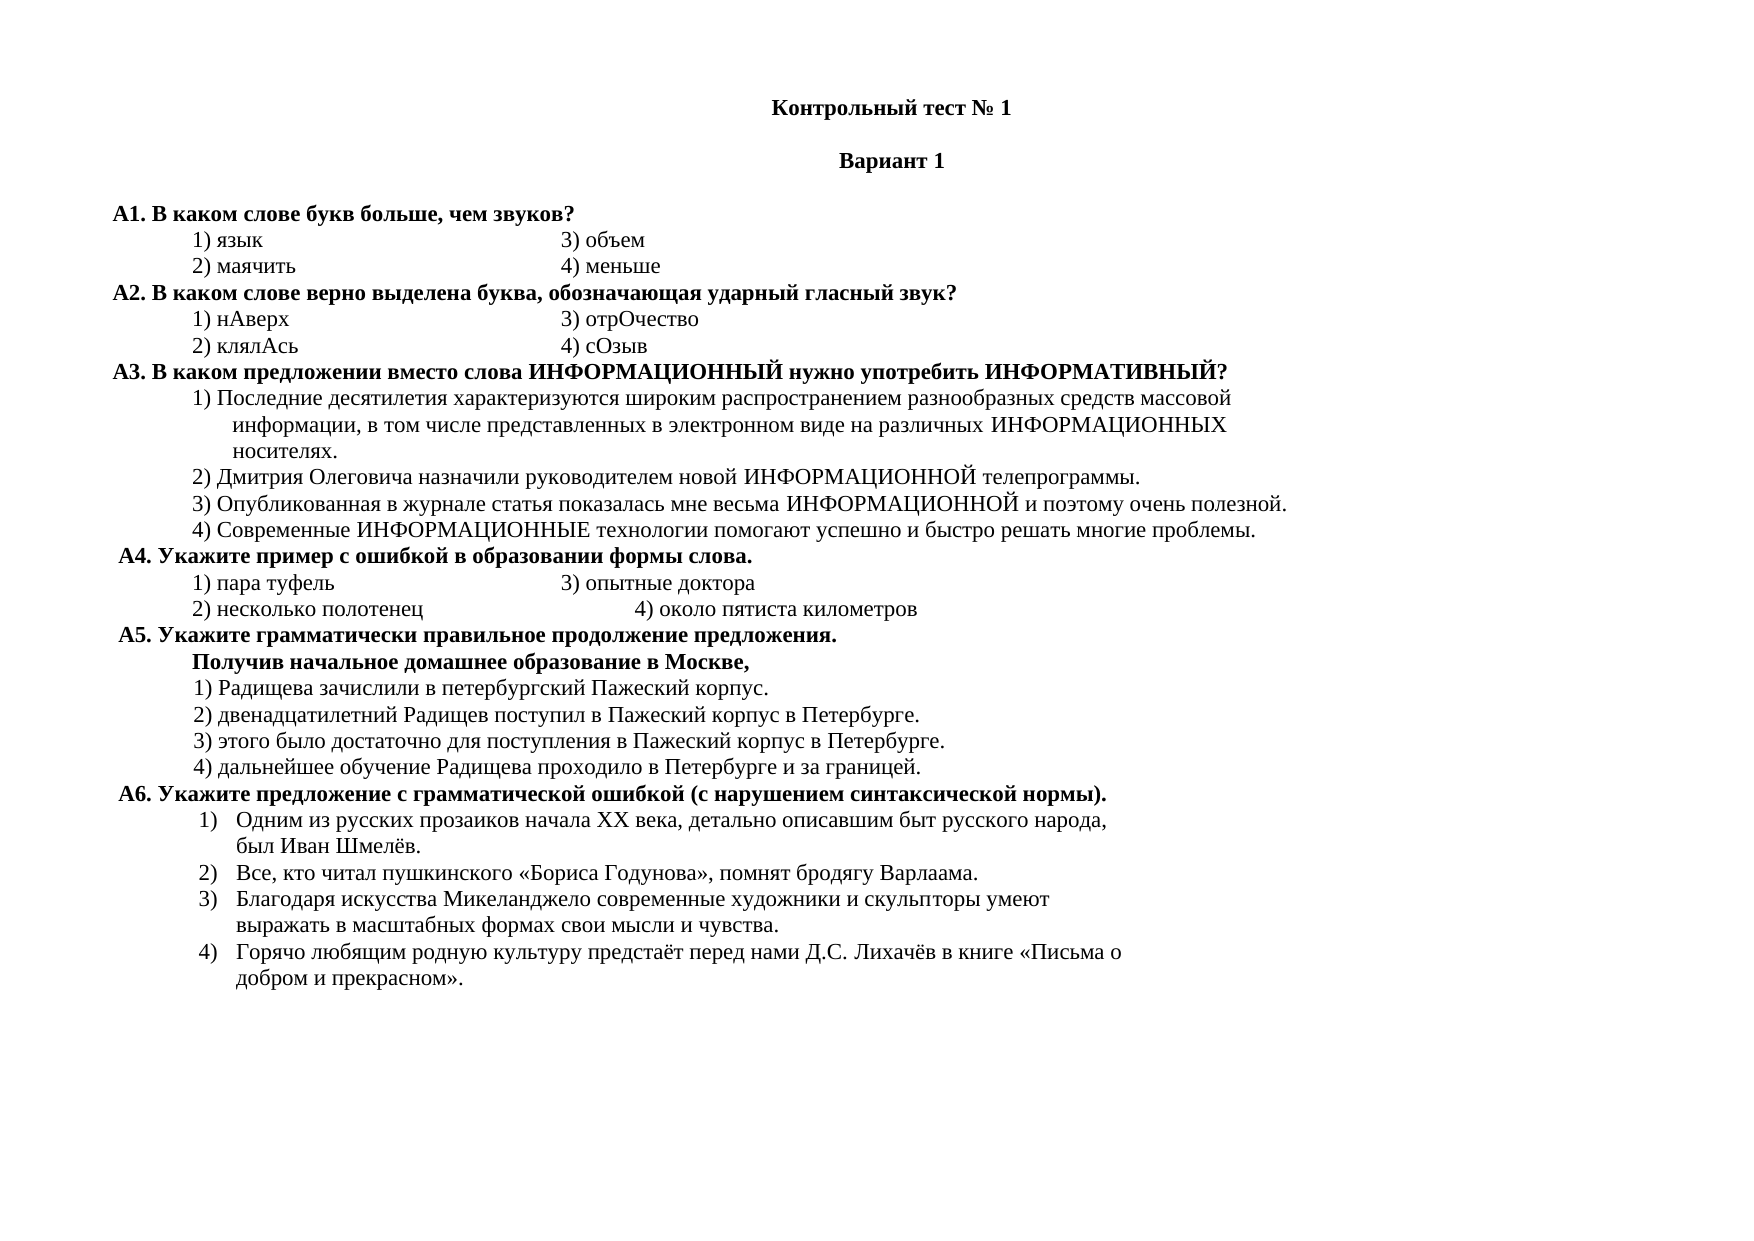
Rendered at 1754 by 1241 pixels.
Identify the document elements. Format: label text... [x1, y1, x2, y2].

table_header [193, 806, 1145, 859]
text 2) маячить 4) меньше [112, 253, 1671, 279]
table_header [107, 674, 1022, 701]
text информации, в том числе представленных в электронном виде на различных ИНФОРМАЦИОННЫХ [112, 411, 1671, 437]
text А5. Укажите грамматически правильное продолжение предложения. [118, 622, 1665, 648]
text А2. В каком слове верно выделена буква, обозначающая ударный гласный звук? [112, 279, 1671, 305]
text А4. Укажите пример с ошибкой в образовании формы слова. [118, 542, 1665, 569]
text 3) Опубликованная в журнале статья показалась мне весьма ИНФОРМАЦИОННОЙ и поэтому очень полезной. [112, 490, 1671, 516]
text 1) нАверх 3) отрОчество [112, 305, 1671, 332]
text 1) язык 3) объем [112, 226, 1671, 253]
text 2) клялАсь 4) сОзыв [112, 332, 1671, 358]
text 1) Последние десятилетия характеризуются широким распространением разнообразных средств массовой [112, 384, 1671, 411]
text 4) Современные ИНФОРМАЦИОННЫЕ технологии помогают успешно и быстро решать многие проблемы. [112, 516, 1671, 542]
text А3. В каком предложении вместо слова ИНФОРМАЦИОННЫЙ нужно употребить ИНФОРМАТИВНЫЙ? [112, 358, 1671, 384]
text 2) несколько полотенец 4) около пятиста километров [118, 595, 1665, 622]
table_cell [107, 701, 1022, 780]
text А6. Укажите предложение с грамматической ошибкой (с нарушением синтаксической нормы). [118, 780, 1665, 806]
text 2) Дмитрия Олеговича назначили руководителем новой ИНФОРМАЦИОННОЙ телепрограммы. [112, 463, 1671, 490]
text Вариант 1 [118, 147, 1665, 173]
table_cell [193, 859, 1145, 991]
text носителях. [112, 437, 1671, 463]
text Контрольный тест № 1 [118, 94, 1665, 121]
text 1) пара туфель 3) опытные доктора [118, 569, 1665, 595]
text Получив начальное домашнее образование в Москве, [112, 648, 1671, 674]
text А1. В каком слове букв больше, чем звуков? [112, 200, 1671, 226]
